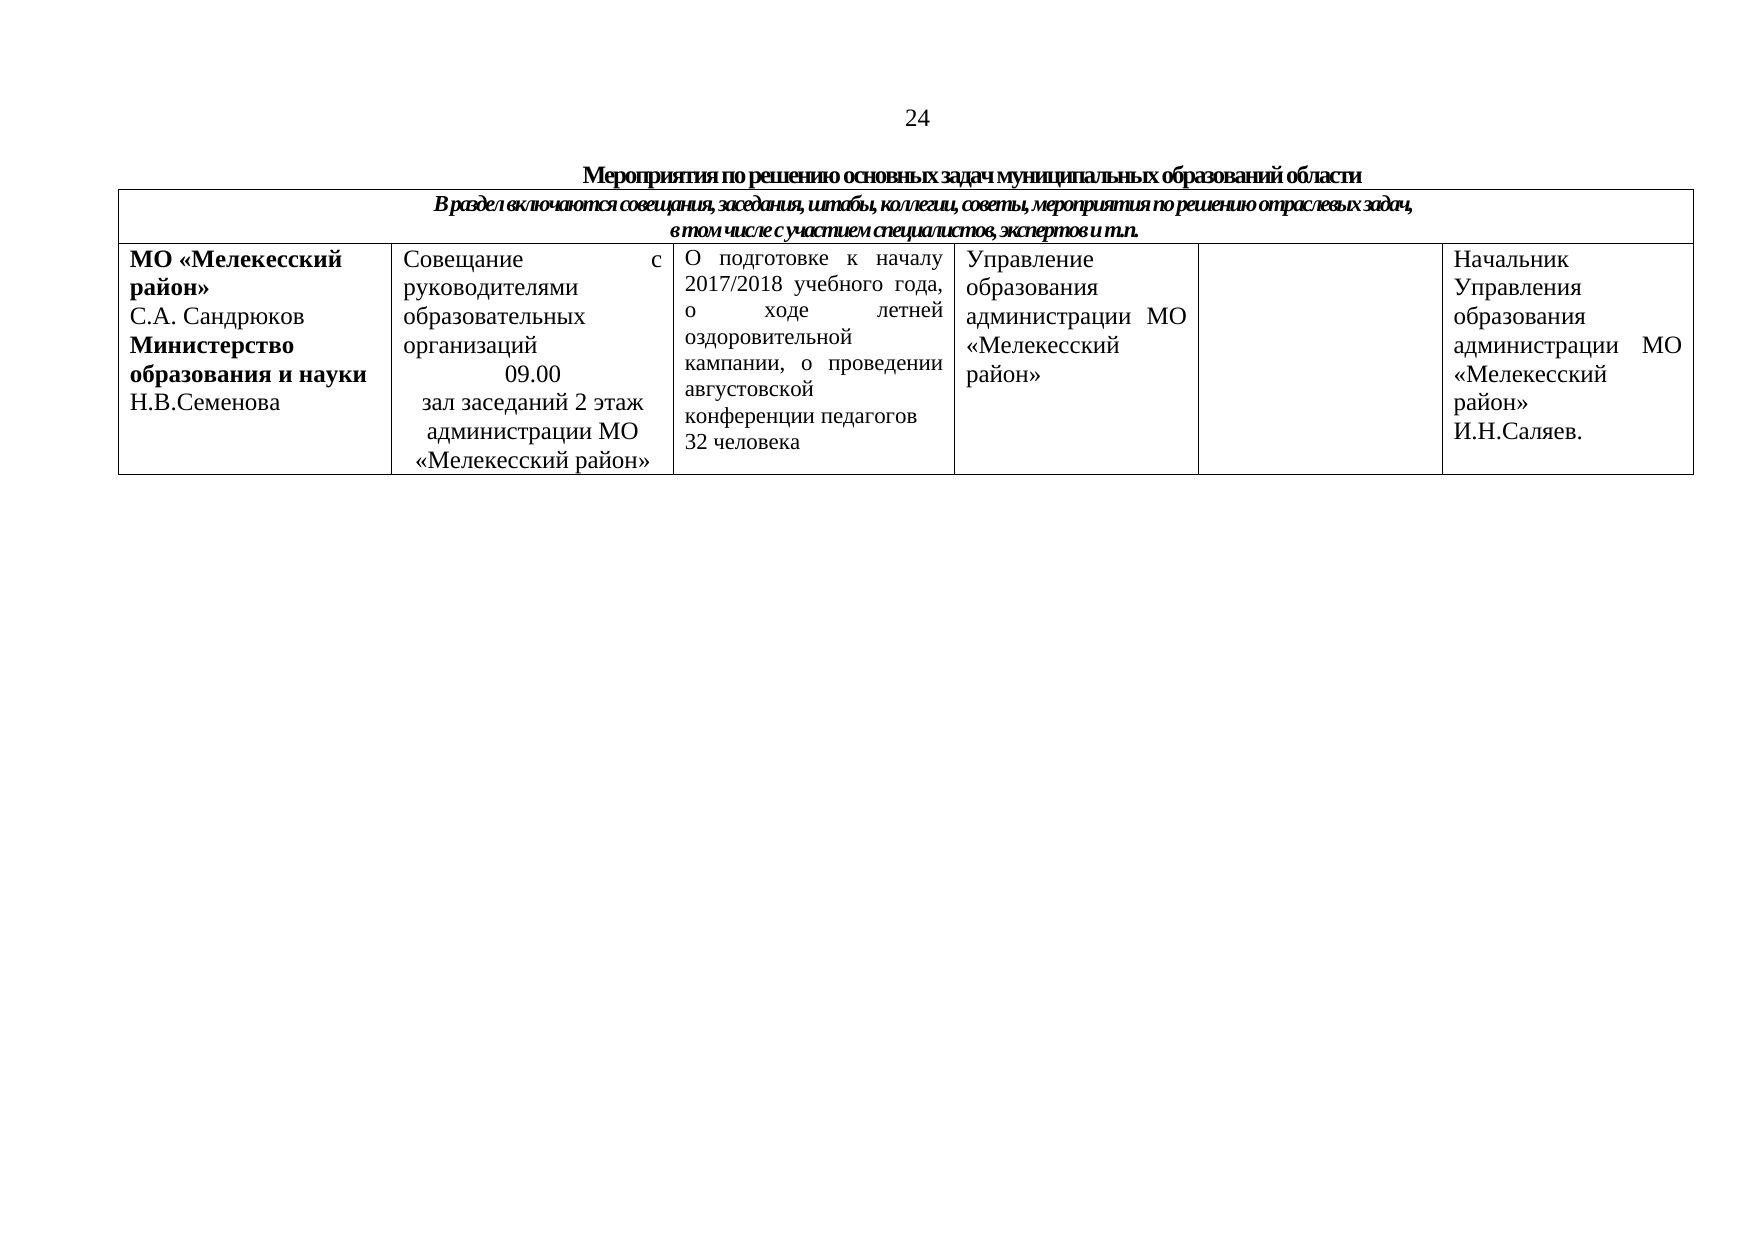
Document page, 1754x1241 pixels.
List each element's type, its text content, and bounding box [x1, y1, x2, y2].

table_cell [1199, 244, 1442, 474]
table_cell Управление образования администрации МО «Мелекесский район» [955, 244, 1198, 474]
table_cell Начальник Управления образования администрации МО «Мелекесский район» И.Н.Саляев. [1443, 244, 1693, 474]
text Мероприятия по решению основных задач муниципальных образований области [231, 160, 1716, 189]
table_header В раздел включаются совещания, заседания, штабы, коллегии, советы, мероприятия по решению отраслевых задач, в том числе с участием специалистов, экспертов и т.п. [119, 190, 1693, 243]
table_cell Совещание с руководителями образовательных организаций 09.00 зал заседаний 2 этаж администрации МО «Мелекесский район» [392, 244, 673, 474]
table_cell О подготовке к началу 2017/2018 учебного года, о ходе летней оздоровительной кампании, о проведении августовской конференции педагогов 32 человека [674, 244, 954, 474]
table_cell МО «Мелекесский район» С.А. Сандрюков Министерство образования и науки Н.В.Семенова [119, 244, 391, 474]
